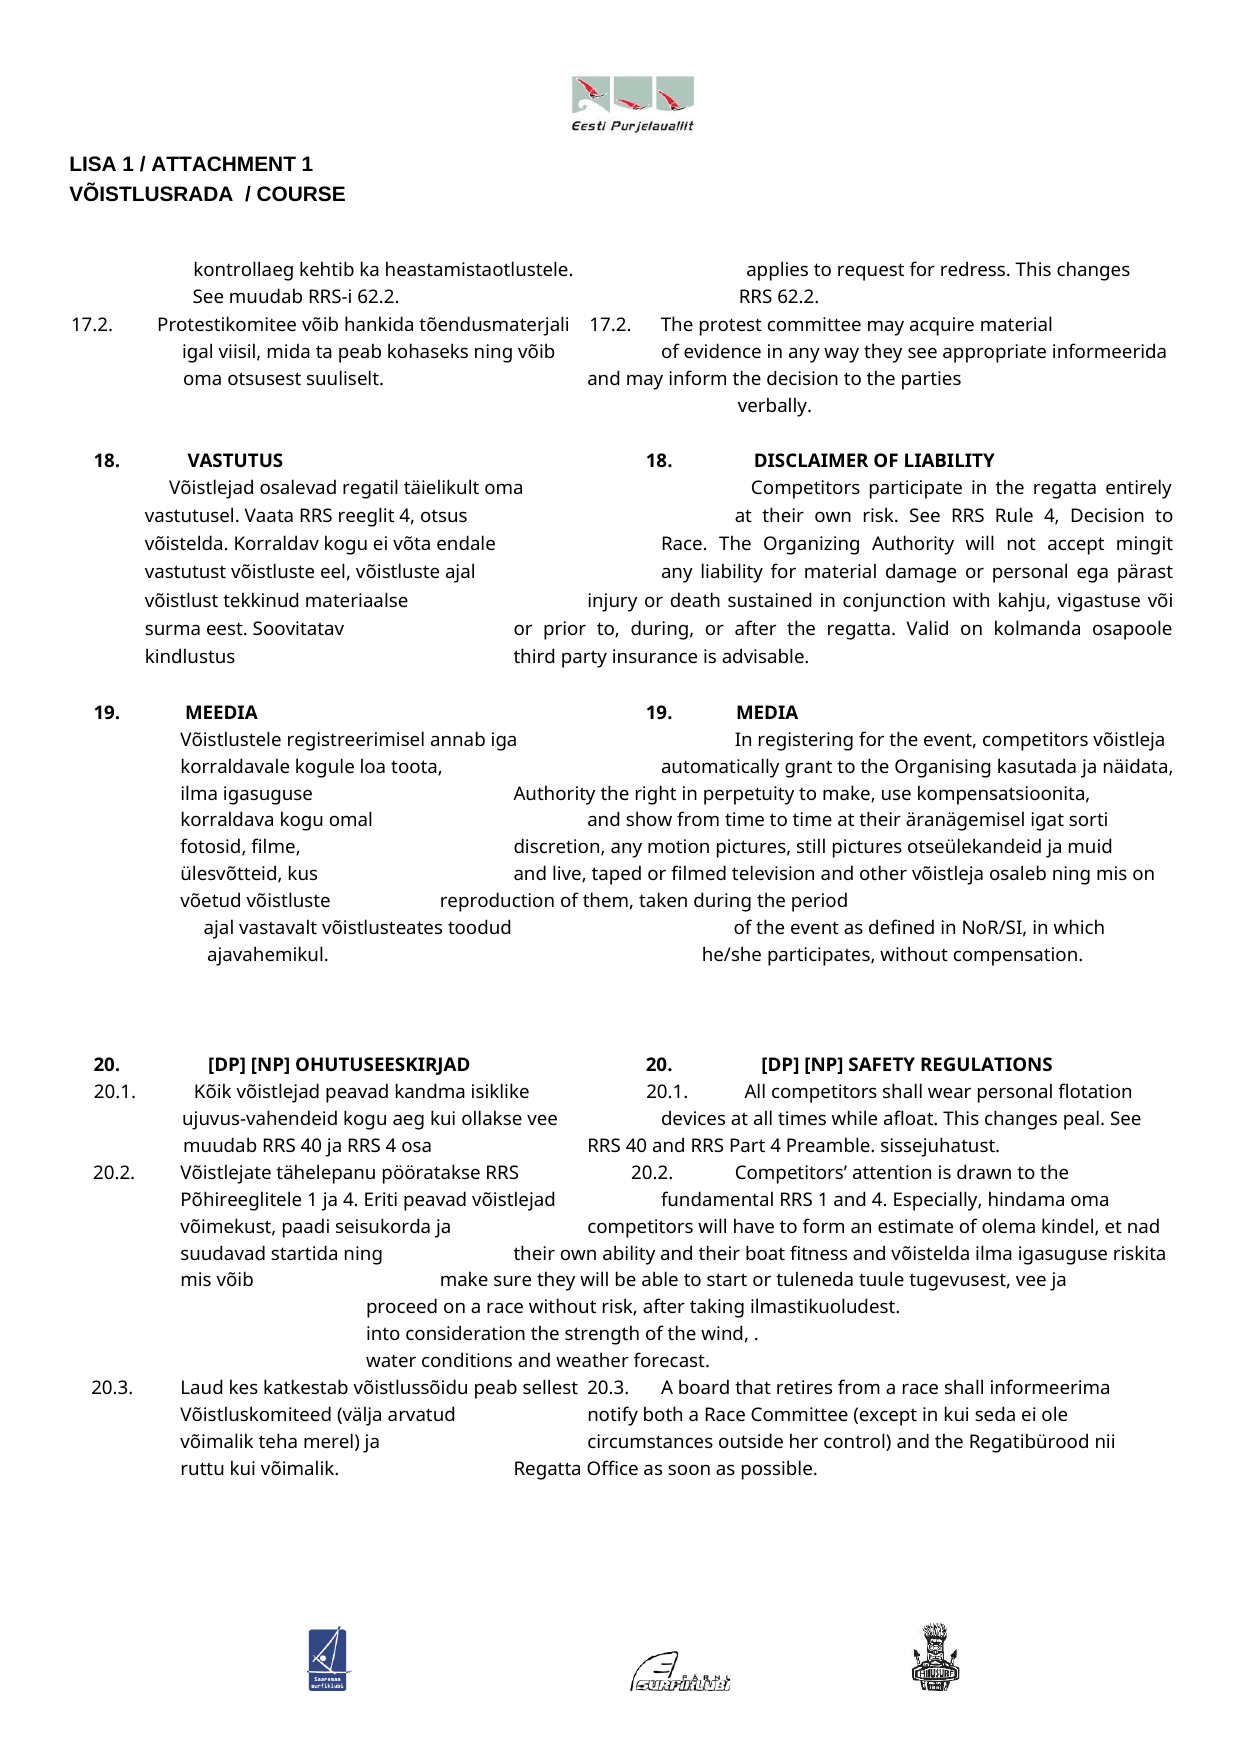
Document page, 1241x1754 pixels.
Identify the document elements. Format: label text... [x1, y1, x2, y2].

text See muudab RRS-i 62.2. RRS 62.2. [71, 284, 1174, 309]
subtitle 19. MEEDIA 19. MEDIA [71, 699, 1174, 725]
text Võistlustele registreerimisel annab iga In registering for the event, competitors võistleja korraldavale kogule loa toota, automatically grant to the Organising kasutada ja näidata, ilma igasuguse Authority the right in perpetuity to make, use kompensatsioonita, korraldava kogu omal and show from time to time at their äranägemisel igat sorti fotosid, filme, discretion, any motion pictures, still pictures otseülekandeid ja muid ülesvõtteid, kus and live, taped or filmed television and other võistleja osaleb ning mis on võetud võistluste reproduction of them, taken during the period [91, 726, 1174, 913]
text Võistlejad osalevad regatil täielikult oma Competitors participate in the regatta entirely vastutusel. Vaata RRS reeglit 4, otsus at their own risk. See RRS Rule 4, Decision to võistelda. Korraldav kogu ei võta endale Race. The Organizing Authority will not accept mingit vastutust võistluste eel, võistluste ajal any liability for material damage or personal ega pärast võistlust tekkinud materiaalse injury or death sustained in conjunction with kahju, vigastuse või surma eest. Soovitatav or prior to, during, or after the regatta. Valid on kolmanda osapoole kindlustus third party insurance is advisable. [91, 474, 1174, 669]
text 20.1. Kõik võistlejad peavad kandma isiklike 20.1. All competitors shall wear personal flotation [71, 1078, 1174, 1104]
text 17.2. Protestikomitee võib hankida tõendusmaterjali 17.2. The protest committee may acquire material [71, 311, 1174, 337]
text igal viisil, mida ta peab kohaseks ning võib of evidence in any way they see appropriate informeerida oma otsusest suuliselt. and may inform the decision to the parties [182, 338, 1174, 391]
text ujuvus-vahendeid kogu aeg kui ollakse vee devices at all times while afloat. This changes peal. See muudab RRS 40 ja RRS 4 osa RRS 40 and RRS Part 4 Preamble. sissejuhatust. [182, 1106, 1174, 1158]
picture [911, 1623, 960, 1691]
text verbally. [448, 392, 1101, 418]
subtitle 20. [DP] [NP] OHUTUSEESKIRJAD 20. [DP] [NP] SAFETY REGULATIONS [71, 1051, 1174, 1077]
picture [566, 73, 700, 137]
subtitle 18. VASTUTUS 18. DISCLAIMER OF LIABILITY [71, 447, 1174, 472]
picture [306, 1626, 352, 1691]
picture [630, 1651, 731, 1691]
text ajal vastavalt võistlusteates toodud of the event as defined in NoR/SI, in which ajavahemikul. he/she participates, without compensation. [116, 914, 1174, 967]
text kontrollaeg kehtib ka heastamistaotlustele. applies to request for redress. This changes [71, 257, 1174, 282]
text 20.3. Laud kes katkestab võistlussõidu peab sellest 20.3. A board that retires from a race shall informeerima Võistluskomiteed (välja arvatud notify both a Race Committee (except in kui seda ei ole võimalik teha merel) ja circumstances outside her control) and the Regatibürood nii ruttu kui võimalik. Regatta Office as soon as possible. [91, 1374, 1144, 1481]
text 20.2. Võistlejate tähelepanu pööratakse RRS 20.2. Competitors’ attention is drawn to the Põhireeglitele 1 ja 4. Eriti peavad võistlejad fundamental RRS 1 and 4. Especially, hindama oma võimekust, paadi seisukorda ja competitors will have to form an estimate of olema kindel, et nad suudavad startida ning their own ability and their boat fitness and võistelda ilma igasuguse riskita mis võib make sure they will be able to start or tuleneda tuule tugevusest, vee ja proceed on a race without risk, after taking ilmastikuoludest. into consideration the strength of the wind, . water conditions and weather forecast. [93, 1159, 1174, 1372]
